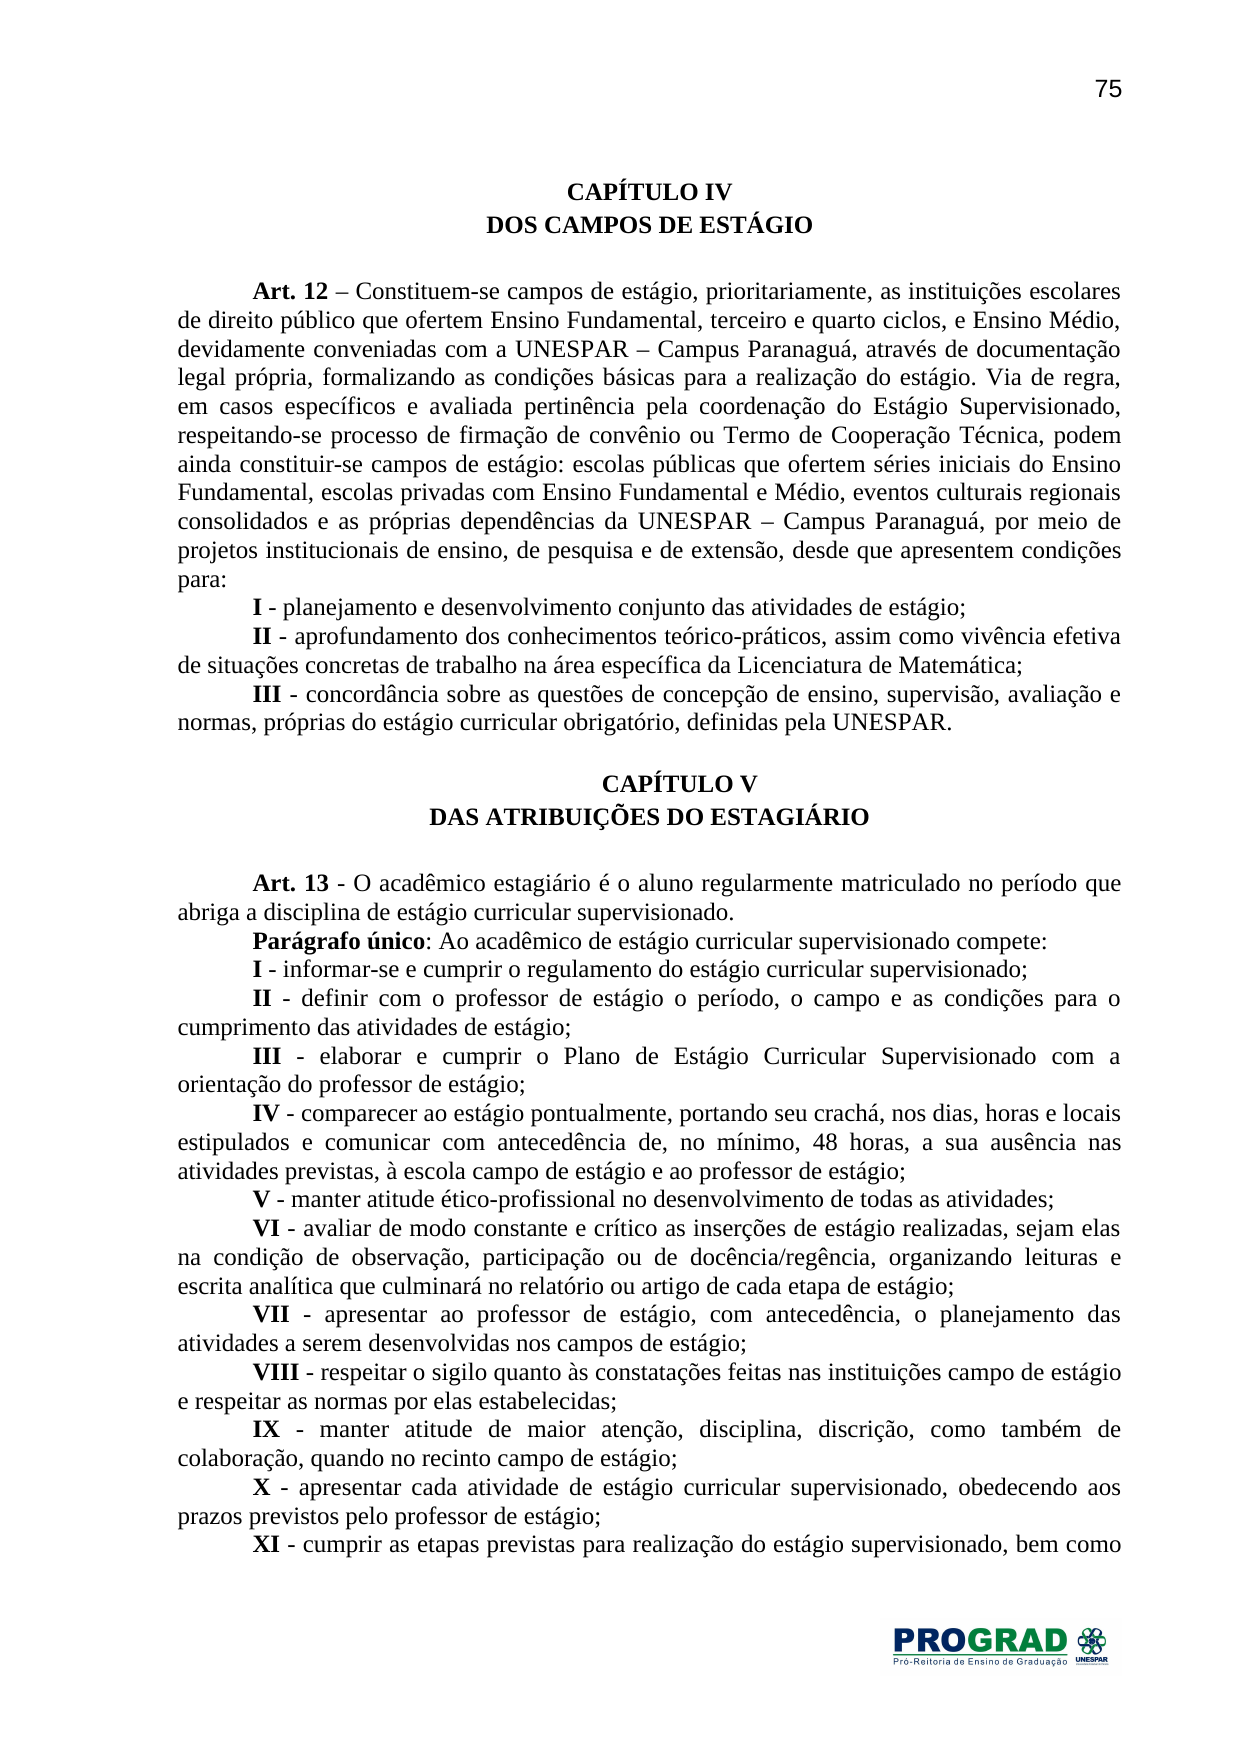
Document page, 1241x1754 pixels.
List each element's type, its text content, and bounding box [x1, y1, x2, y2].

text CAPÍTULO IV [177, 177, 1122, 206]
text III - elaborar e cumprir o Plano de Estágio Curricular Supervisionado com a orientação do professor de estágio; [177, 1041, 1122, 1098]
text VIII - respeitar o sigilo quanto às constatações feitas nas instituições campo de estágio e respeitar as normas por elas estabelecidas; [177, 1357, 1122, 1414]
text II - aprofundamento dos conhecimentos teórico-práticos, assim como vivência efetiva de situações concretas de trabalho na área específica da Licenciatura de Matemática; [177, 621, 1122, 679]
text III - concordância sobre as questões de concepção de ensino, supervisão, avaliação e normas, próprias do estágio curricular obrigatório, definidas pela UNESPAR. [177, 679, 1122, 736]
text IV - comparecer ao estágio pontualmente, portando seu crachá, nos dias, horas e locais estipulados e comunicar com antecedência de, no mínimo, 48 horas, a sua ausência nas atividades previstas, à escola campo de estágio e ao professor de estágio; [177, 1098, 1122, 1184]
picture [879, 1618, 1123, 1676]
text X - apresentar cada atividade de estágio curricular supervisionado, obedecendo aos prazos previstos pelo professor de estágio; [177, 1472, 1122, 1529]
text I - planejamento e desenvolvimento conjunto das atividades de estágio; [177, 592, 1122, 621]
text Art. 13 - O acadêmico estagiário é o aluno regularmente matriculado no período que abriga a disciplina de estágio curricular supervisionado. [177, 868, 1122, 926]
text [177, 1529, 1122, 1558]
text DAS ATRIBUIÇÕES DO ESTAGIÁRIO [177, 802, 1122, 831]
text DOS CAMPOS DE ESTÁGIO [177, 210, 1122, 239]
text VI - avaliar de modo constante e crítico as inserções de estágio realizadas, sejam elas na condição de observação, participação ou de docência/regência, organizando leituras e escrita analítica que culminará no relatório ou artigo de cada etapa de estágio; [177, 1213, 1122, 1299]
list CAPÍTULO V [177, 769, 1122, 798]
text Art. 12 – Constituem-se campos de estágio, prioritariamente, as instituições escolares de direito público que ofertem Ensino Fundamental, terceiro e quarto ciclos, e Ensino Médio, devidamente conveniadas com a UNESPAR – Campus Paranaguá, através de documentação legal própria, formalizando as condições básicas para a realização do estágio. Via de regra, em casos específicos e avaliada pertinência pela coordenação do Estágio Supervisionado, respeitando-se processo de firmação de convênio ou Termo de Cooperação Técnica, podem ainda constituir-se campos de estágio: escolas públicas que ofertem séries iniciais do Ensino Fundamental, escolas privadas com Ensino Fundamental e Médio, eventos culturais regionais consolidados e as próprias dependências da UNESPAR – Campus Paranaguá, por meio de projetos institucionais de ensino, de pesquisa e de extensão, desde que apresentem condições para: [177, 276, 1122, 592]
text V - manter atitude ético-profissional no desenvolvimento de todas as atividades; [177, 1184, 1122, 1213]
text VII - apresentar ao professor de estágio, com antecedência, o planejamento das atividades a serem desenvolvidas nos campos de estágio; [177, 1299, 1122, 1357]
text Parágrafo único: Ao acadêmico de estágio curricular supervisionado compete: [177, 926, 1122, 954]
text IX - manter atitude de maior atenção, disciplina, discrição, como também de colaboração, quando no recinto campo de estágio; [177, 1414, 1122, 1472]
text I - informar-se e cumprir o regulamento do estágio curricular supervisionado; [177, 954, 1122, 983]
text II - definir com o professor de estágio o período, o campo e as condições para o cumprimento das atividades de estágio; [177, 983, 1122, 1041]
